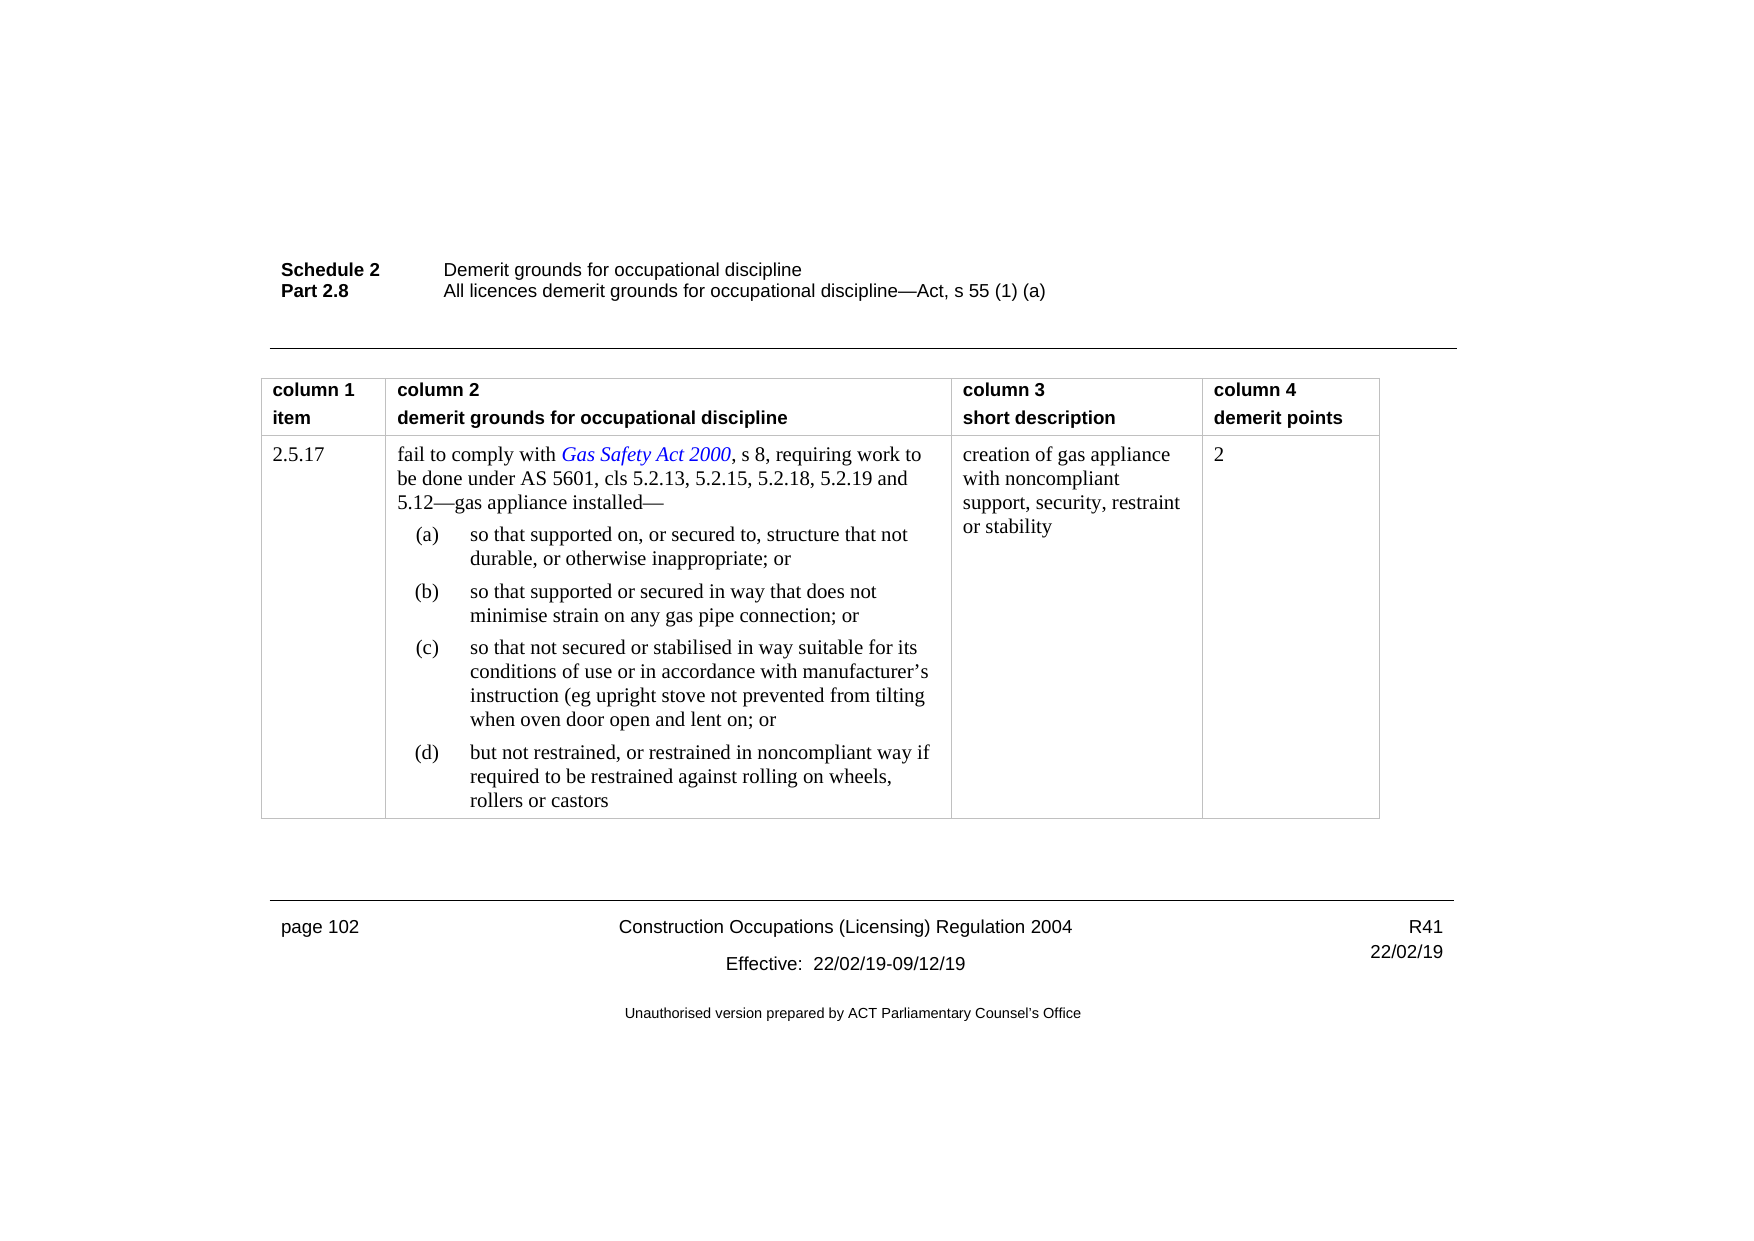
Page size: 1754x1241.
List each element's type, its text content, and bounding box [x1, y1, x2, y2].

table_cell 2.5.17 [262, 436, 385, 818]
table_header column 3 short description [952, 379, 1202, 434]
table_cell fail to comply with Gas Safety Act 2000, s 8, requiring work to be done under AS 5601, cls 5.2.13, 5.2.15, 5.2.18, 5.2.19 and 5.12—gas appliance installed— (a) so that supported on, or secured to, structure that not durable, or otherwise inappropriate; or (b) so that supported or secured in way that does not minimise strain on any gas pipe connection; or (c) so that not secured or stabilised in way suitable for its conditions of use or in accordance with manufacturer’s instruction (eg upright stove not prevented from tilting when oven door open and lent on; or (d) but not restrained, or restrained in noncompliant way if required to be restrained against rolling on wheels, rollers or castors [386, 436, 951, 818]
table_header column 2 demerit grounds for occupational discipline [386, 379, 951, 434]
table_header column 4 demerit points [1203, 379, 1379, 434]
table_header column 1 item [262, 379, 385, 434]
table_cell creation of gas appliance with noncompliant support, security, restraint or stability [952, 436, 1202, 818]
table_cell 2 [1203, 436, 1379, 818]
